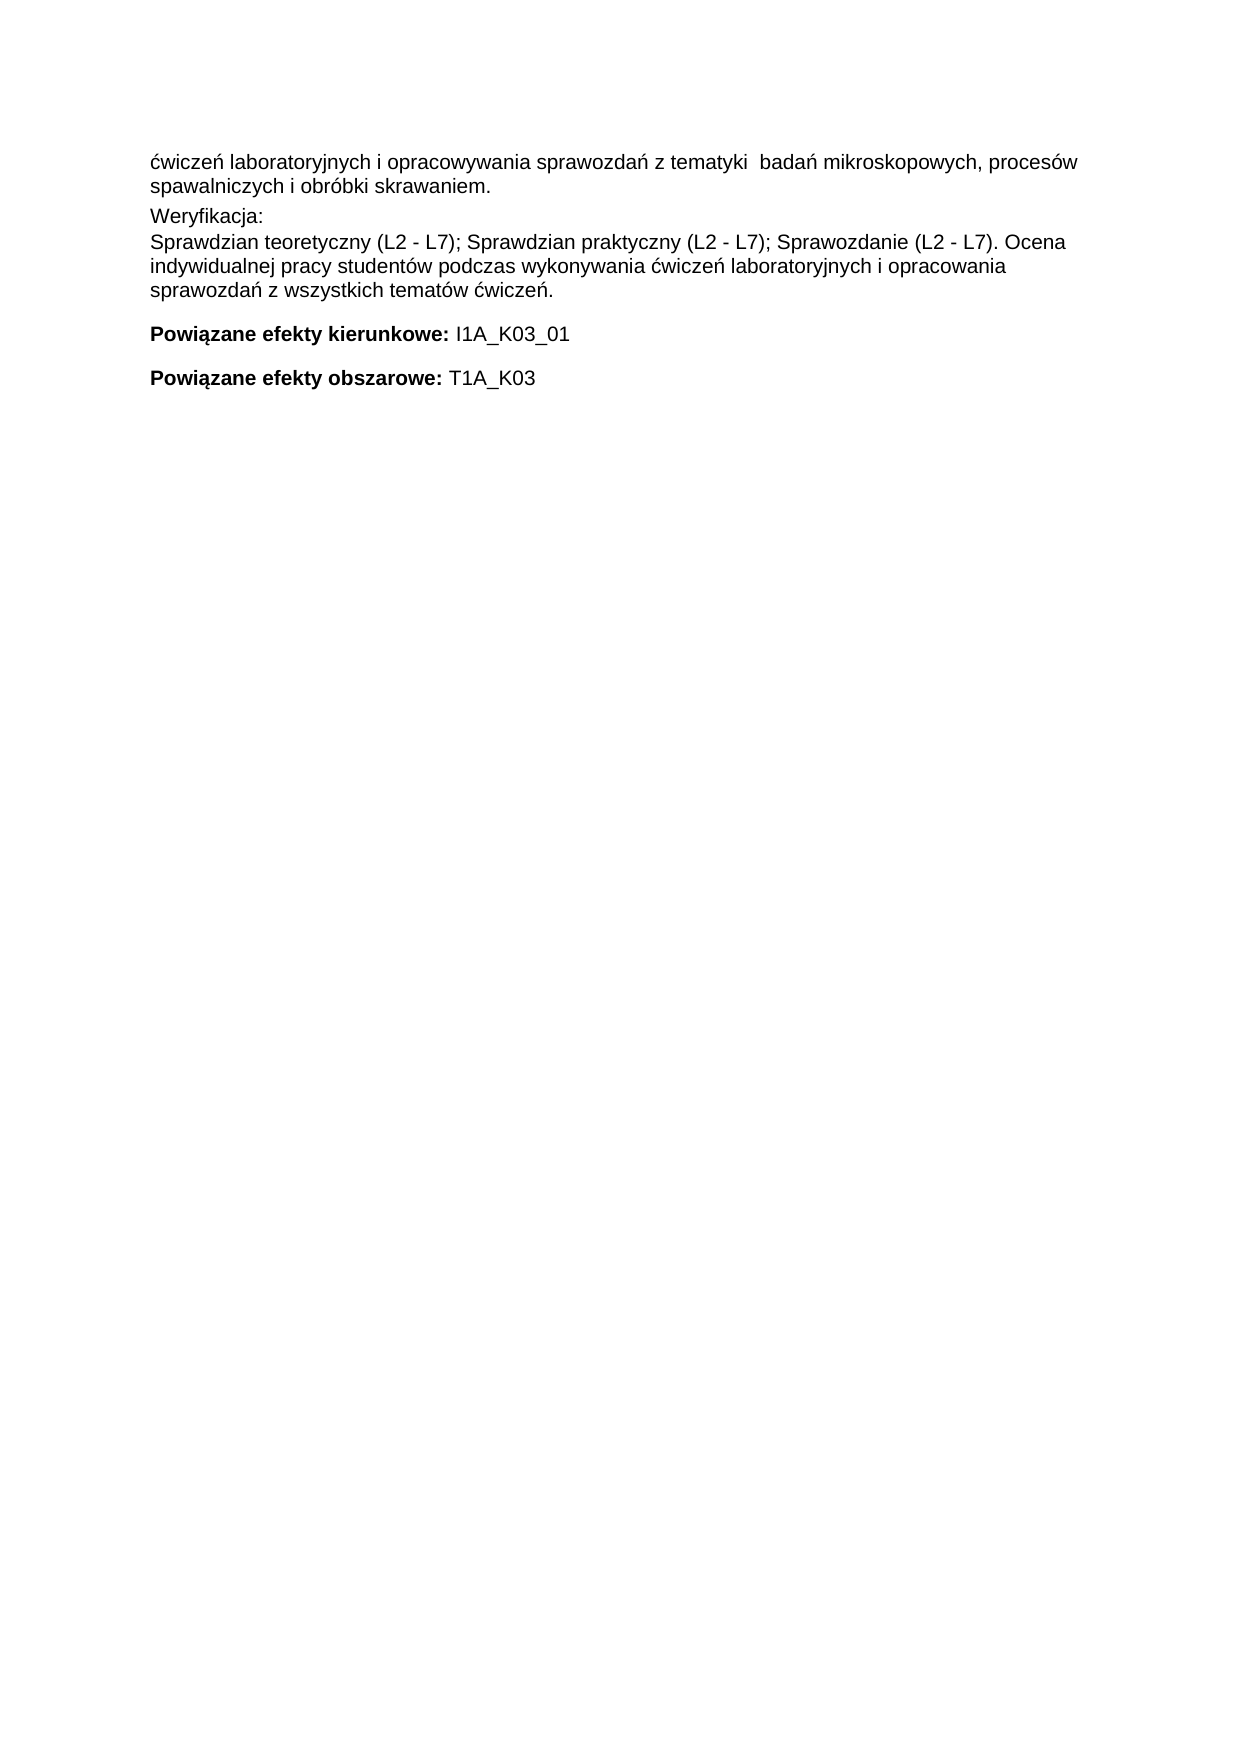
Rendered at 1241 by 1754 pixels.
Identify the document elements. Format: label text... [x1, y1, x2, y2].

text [150, 150, 1090, 198]
text Powiązane efekty obszarowe: T1A_K03 [150, 366, 1090, 389]
text Weryfikacja: [150, 204, 1090, 228]
text Powiązane efekty kierunkowe: I1A_K03_01 [150, 322, 1090, 346]
text Sprawdzian teoretyczny (L2 - L7); Sprawdzian praktyczny (L2 - L7); Sprawozdanie (L2 - L7). Ocena indywidualnej pracy studentów podczas wykonywania ćwiczeń laboratoryjnych i opracowania sprawozdań z wszystkich tematów ćwiczeń. [150, 230, 1090, 302]
